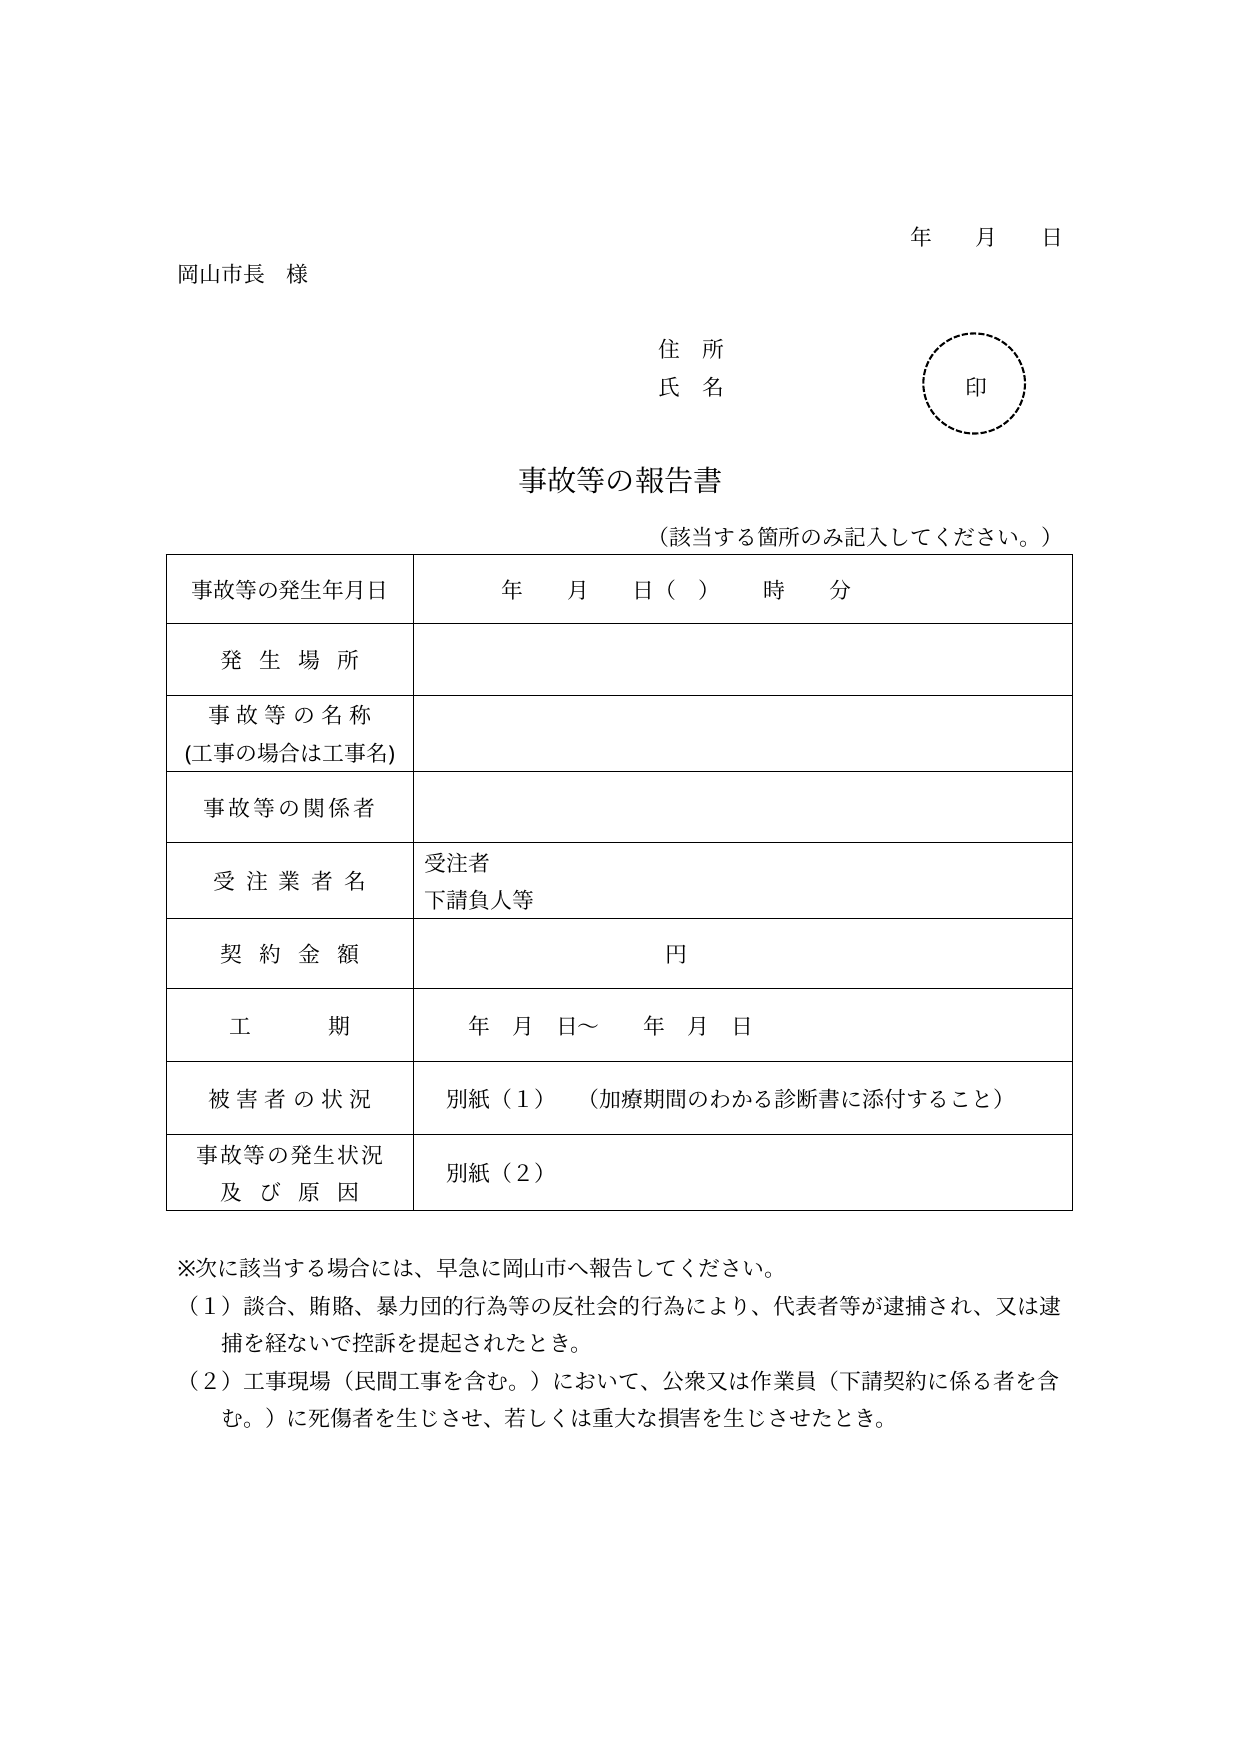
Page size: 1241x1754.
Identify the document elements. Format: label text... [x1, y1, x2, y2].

text （２）工事現場（民間工事を含む。）において、公衆又は作業員（下請契約に係る者を含む。）に死傷者を生じさせ、若しくは重大な損害を生じさせたとき。 [177, 1361, 1063, 1436]
text （該当する箇所のみ記入してください。） [177, 517, 1063, 554]
table_cell 契約金額 [167, 919, 413, 988]
table_cell 受注者 下請負人等 [414, 843, 1072, 918]
table_cell 工期 [167, 989, 413, 1061]
text 氏 名 印 [177, 367, 1063, 404]
table_cell [414, 624, 1072, 694]
table_header 年 月 日（ ） 時 分 [414, 555, 1072, 622]
table_cell [414, 696, 1072, 771]
table_cell 発生場所 [167, 624, 413, 694]
text ※次に該当する場合には、早急に岡山市へ報告してください。 [177, 1248, 1063, 1286]
table_cell 年 月 日～ 年 月 日 [414, 989, 1072, 1061]
table_cell 別紙（２） [414, 1135, 1072, 1210]
table_header 事故等の発生年月日 [167, 555, 413, 622]
table_cell 円 [414, 919, 1072, 988]
text （１）談合、賄賂、暴力団的行為等の反社会的行為により、代表者等が逮捕され、又は逮捕を経ないで控訴を提起されたとき。 [177, 1286, 1063, 1361]
table_cell 事故等の発生状況 及び原因 [167, 1135, 413, 1210]
table_cell 受注業者名 [167, 843, 413, 918]
table_cell [414, 772, 1072, 842]
text 岡山市長 様 [177, 254, 1063, 292]
text 事故等の報告書 [177, 442, 1063, 517]
text 年 月 日 [177, 217, 1063, 254]
table_cell 事故等の関係者 [167, 772, 413, 842]
text 住 所 [177, 329, 1063, 367]
table_cell 被害者の状況 [167, 1062, 413, 1134]
table_cell 事故等の名称 (工事の場合は工事名) [167, 696, 413, 771]
table_cell 別紙（１） （加療期間のわかる診断書に添付すること） [414, 1062, 1072, 1134]
